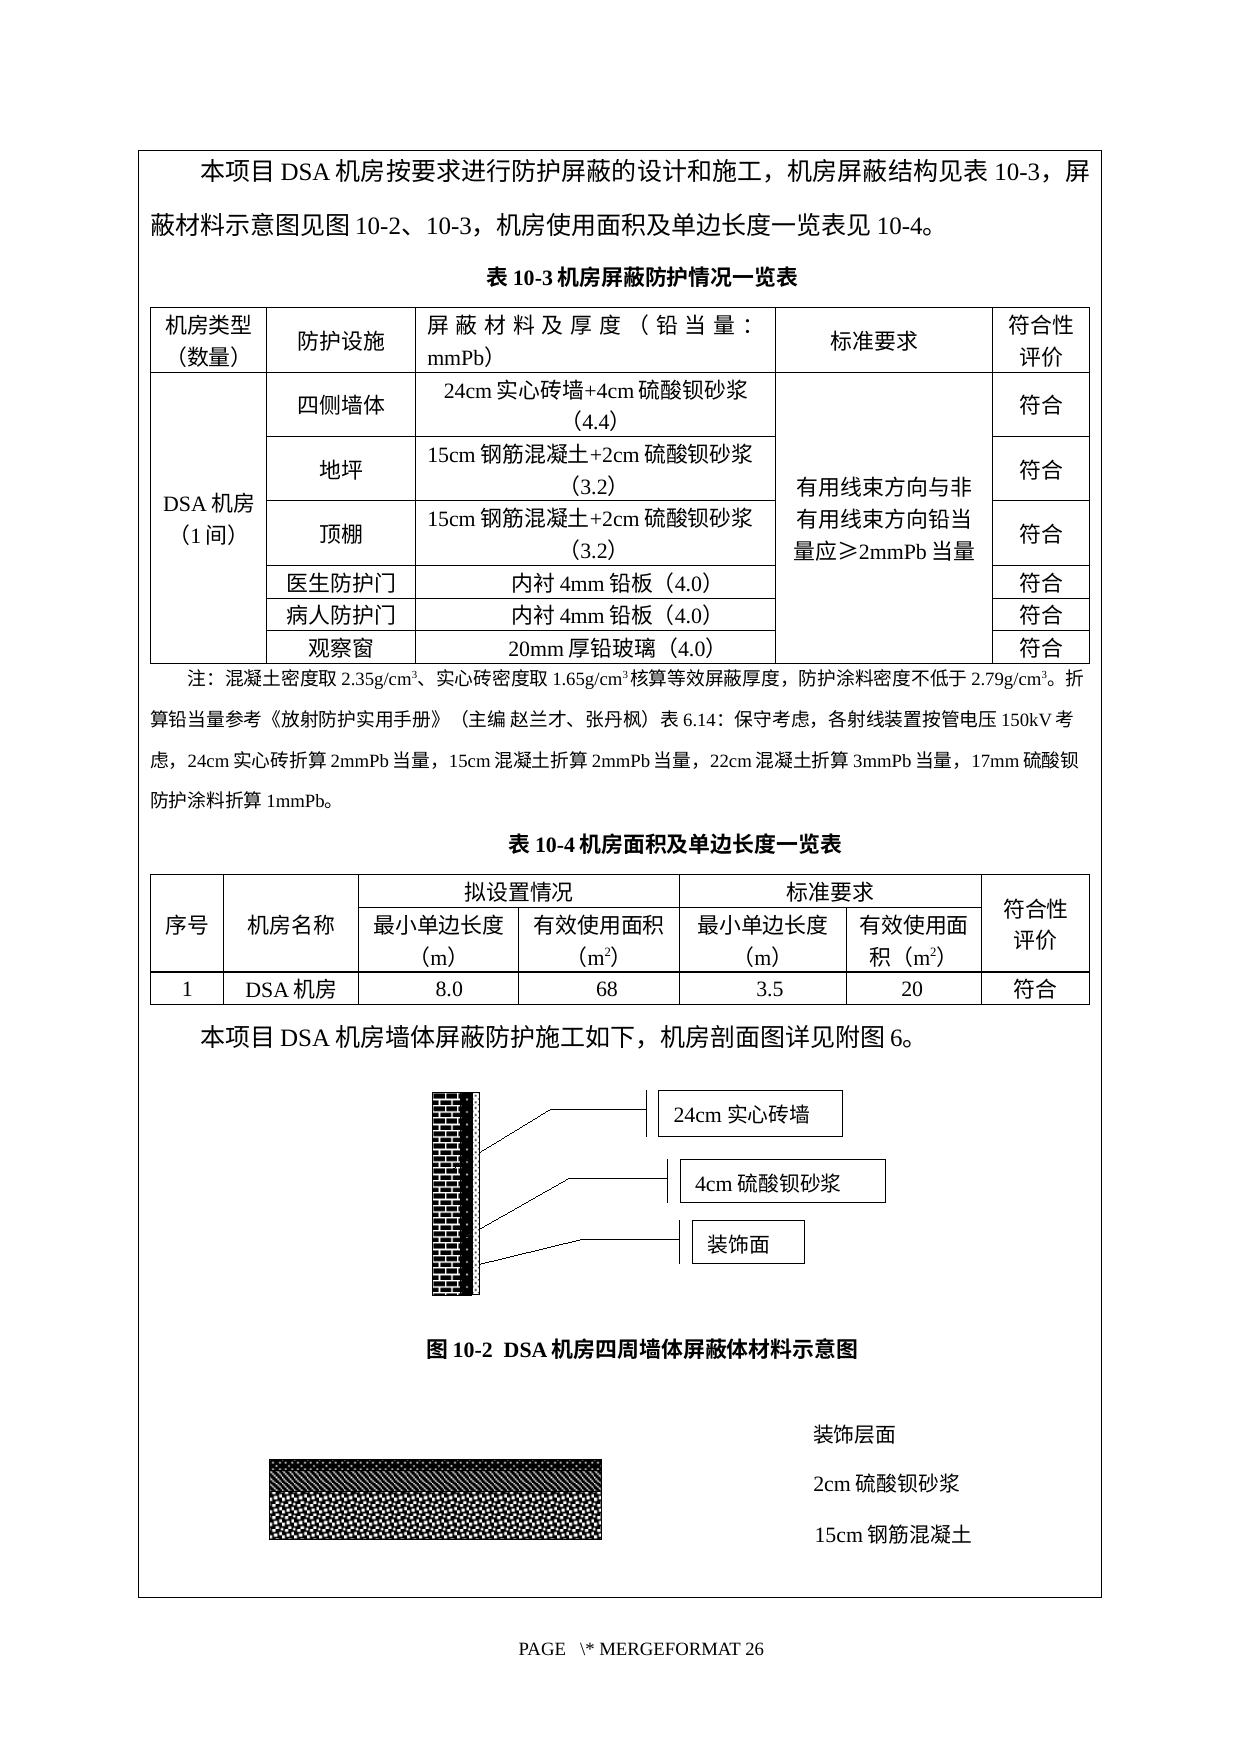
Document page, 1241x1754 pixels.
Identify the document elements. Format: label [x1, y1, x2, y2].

table_header [139, 151, 1101, 1597]
